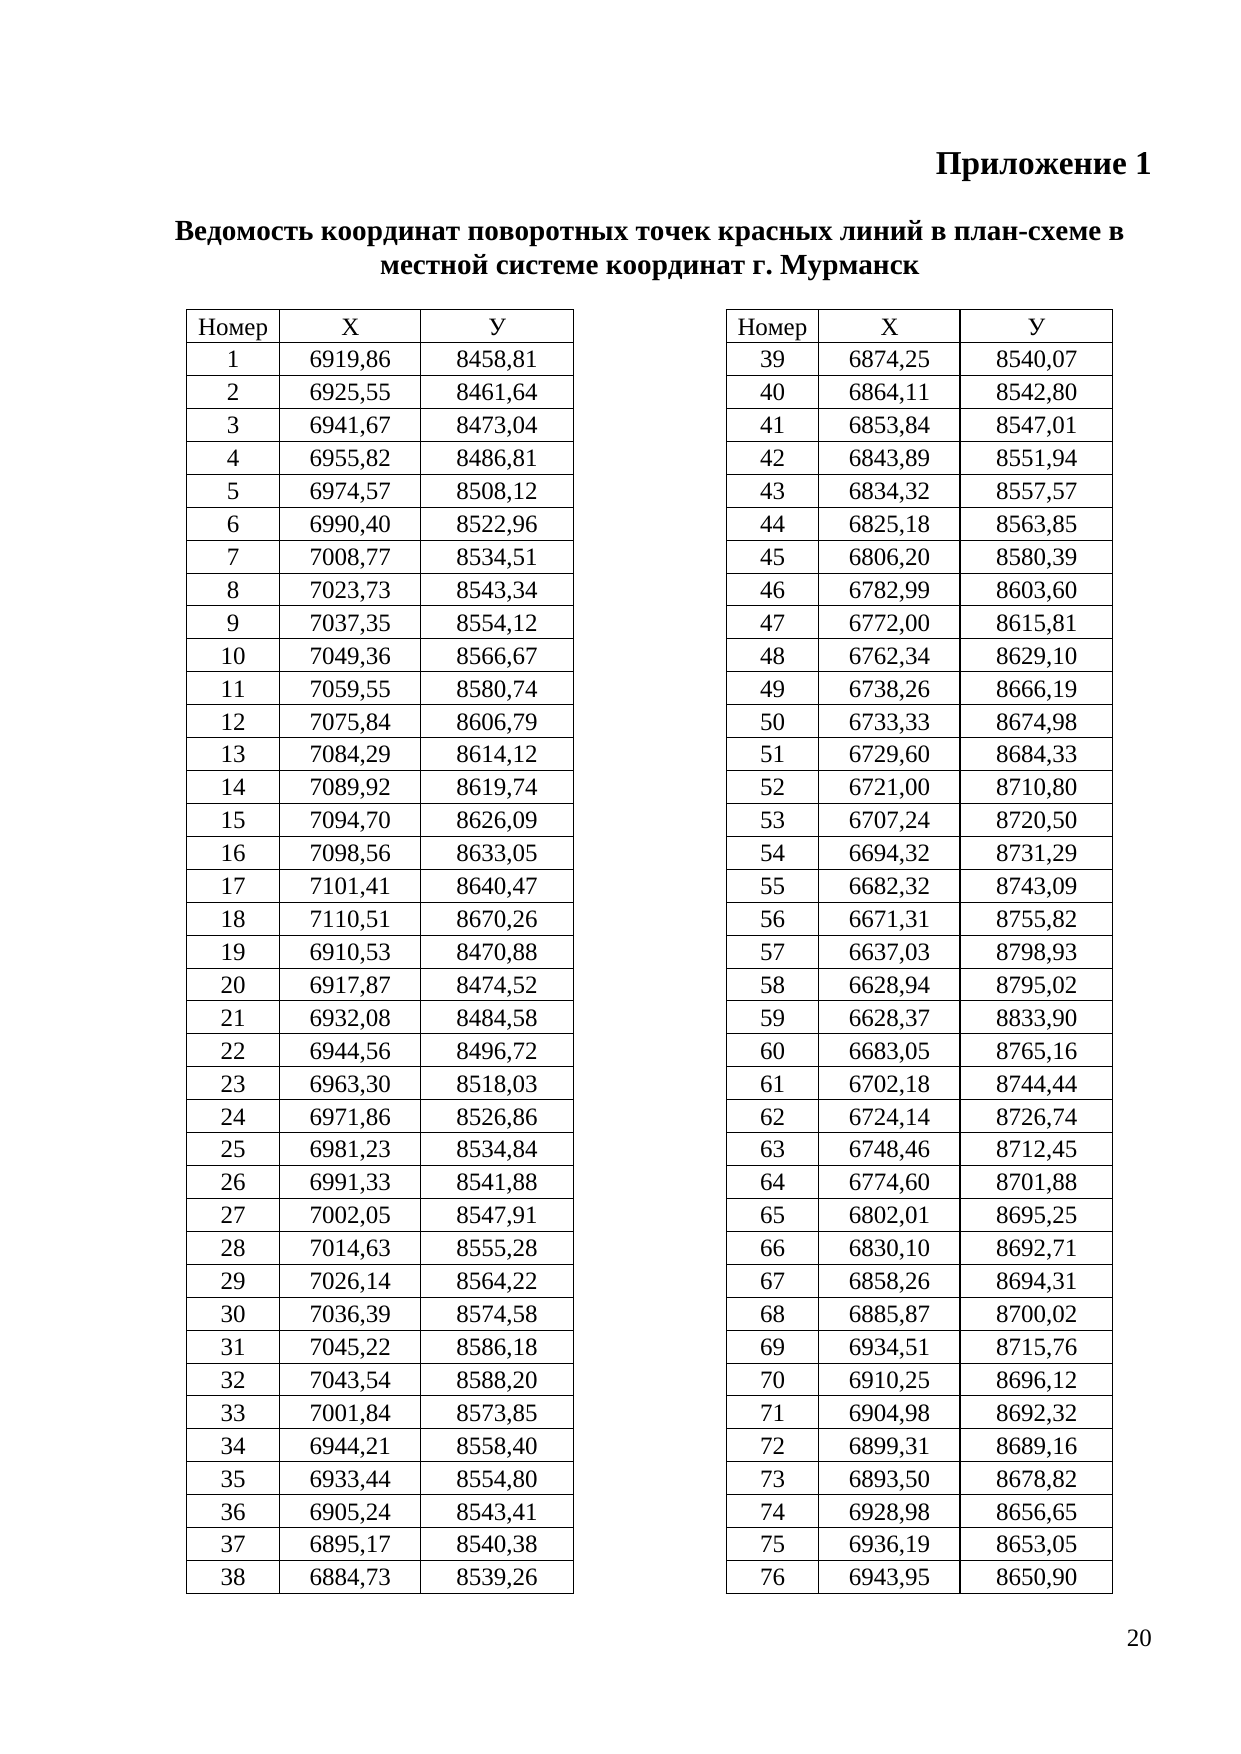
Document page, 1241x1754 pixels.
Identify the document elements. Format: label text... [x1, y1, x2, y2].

table_cell 6974,57 [280, 475, 420, 507]
table_cell 6905,24 [280, 1495, 420, 1527]
table_cell 53 [727, 804, 818, 836]
table_cell 8678,82 [961, 1462, 1112, 1494]
table_cell 59 [727, 1001, 818, 1033]
table_cell 7 [187, 541, 279, 572]
table_cell 61 [727, 1067, 818, 1099]
table_cell 8684,33 [961, 738, 1112, 770]
table_cell 18 [187, 903, 279, 934]
table_cell 6762,34 [819, 639, 959, 671]
table_cell 8726,74 [961, 1100, 1112, 1132]
table_cell 8564,22 [421, 1265, 573, 1297]
table_cell 6834,32 [819, 475, 959, 507]
table_cell 6925,55 [280, 376, 420, 408]
table_cell 8558,40 [421, 1429, 573, 1461]
table_cell 8557,57 [961, 475, 1112, 507]
table_cell 19 [187, 936, 279, 967]
table_cell 7049,36 [280, 639, 420, 671]
table_cell 8461,64 [421, 376, 573, 408]
table_cell 76 [727, 1561, 818, 1593]
table_cell 8689,16 [961, 1429, 1112, 1461]
table_cell 27 [187, 1199, 279, 1231]
table_cell 8696,12 [961, 1364, 1112, 1395]
table_cell 6782,99 [819, 574, 959, 605]
table_cell 7043,54 [280, 1364, 420, 1395]
table_cell 8526,86 [421, 1100, 573, 1132]
table_cell 8586,18 [421, 1331, 573, 1362]
table_cell 8656,65 [961, 1495, 1112, 1527]
table_cell 72 [727, 1429, 818, 1461]
table_cell 6806,20 [819, 541, 959, 572]
table_cell 8 [187, 574, 279, 605]
table_cell 8700,02 [961, 1298, 1112, 1329]
table_cell 8573,85 [421, 1396, 573, 1428]
table_cell 8458,81 [421, 343, 573, 375]
table_cell 8615,81 [961, 606, 1112, 638]
table_cell 6738,26 [819, 672, 959, 704]
text Ведомость координат поворотных точек красных линий в план-схеме в местной системе координат г. Мурманск [148, 213, 1152, 280]
table_cell 8473,04 [421, 409, 573, 441]
table_cell 24 [187, 1100, 279, 1132]
table_cell 7101,41 [280, 870, 420, 902]
table_cell 8653,05 [961, 1528, 1112, 1560]
table_cell 73 [727, 1462, 818, 1494]
table_cell 6628,94 [819, 969, 959, 1000]
table_cell 7008,77 [280, 541, 420, 572]
table_cell 8470,88 [421, 936, 573, 967]
table_cell 6748,46 [819, 1133, 959, 1165]
table_cell 40 [727, 376, 818, 408]
subtitle Приложение 1 [148, 143, 1152, 181]
table_cell 66 [727, 1232, 818, 1264]
table_cell 8712,45 [961, 1133, 1112, 1165]
table_cell 8543,34 [421, 574, 573, 605]
table_cell 48 [727, 639, 818, 671]
table_cell 8486,81 [421, 442, 573, 474]
table_cell 8743,09 [961, 870, 1112, 902]
table_cell 8588,20 [421, 1364, 573, 1395]
table_cell 6910,25 [819, 1364, 959, 1395]
table_cell 51 [727, 738, 818, 770]
table_cell 6733,33 [819, 705, 959, 737]
table_cell 6774,60 [819, 1166, 959, 1198]
table_cell 6858,26 [819, 1265, 959, 1297]
table_cell 8694,31 [961, 1265, 1112, 1297]
table_cell 35 [187, 1462, 279, 1494]
table_cell 13 [187, 738, 279, 770]
table_cell 8574,58 [421, 1298, 573, 1329]
table_cell 7059,55 [280, 672, 420, 704]
table_cell 8566,67 [421, 639, 573, 671]
table_cell 6963,30 [280, 1067, 420, 1099]
table_cell 55 [727, 870, 818, 902]
table_cell 8580,74 [421, 672, 573, 704]
table_cell 74 [727, 1495, 818, 1527]
table_cell 8710,80 [961, 771, 1112, 803]
table_cell 8547,01 [961, 409, 1112, 441]
table_cell 8619,74 [421, 771, 573, 803]
table_cell 75 [727, 1528, 818, 1560]
table_cell 68 [727, 1298, 818, 1329]
table_cell 6885,87 [819, 1298, 959, 1329]
table_cell 6990,40 [280, 508, 420, 539]
table_cell 7026,14 [280, 1265, 420, 1297]
table_cell 58 [727, 969, 818, 1000]
table_cell 6936,19 [819, 1528, 959, 1560]
table_cell 56 [727, 903, 818, 934]
table_cell 38 [187, 1561, 279, 1593]
table_cell 6971,86 [280, 1100, 420, 1132]
table_cell 8795,02 [961, 969, 1112, 1000]
table_cell 6943,95 [819, 1561, 959, 1593]
table_header У [421, 310, 573, 342]
table_cell 8541,88 [421, 1166, 573, 1198]
table_cell 47 [727, 606, 818, 638]
table_cell 41 [727, 409, 818, 441]
table_cell 6864,11 [819, 376, 959, 408]
table_cell 6910,53 [280, 936, 420, 967]
table_cell 21 [187, 1001, 279, 1033]
table_header Х [819, 310, 959, 342]
table_cell 8522,96 [421, 508, 573, 539]
table_cell 46 [727, 574, 818, 605]
table_cell 37 [187, 1528, 279, 1560]
table_cell 62 [727, 1100, 818, 1132]
table_cell 8543,41 [421, 1495, 573, 1527]
table_cell 32 [187, 1364, 279, 1395]
table_cell 20 [187, 969, 279, 1000]
table_cell 28 [187, 1232, 279, 1264]
table_cell 8508,12 [421, 475, 573, 507]
table_cell 6919,86 [280, 343, 420, 375]
table_cell 31 [187, 1331, 279, 1362]
table_cell 8798,93 [961, 936, 1112, 967]
table_cell 6884,73 [280, 1561, 420, 1593]
table_cell 69 [727, 1331, 818, 1362]
table_cell 7037,35 [280, 606, 420, 638]
table_cell 6944,21 [280, 1429, 420, 1461]
table_cell 7036,39 [280, 1298, 420, 1329]
table_cell 26 [187, 1166, 279, 1198]
table_cell 6933,44 [280, 1462, 420, 1494]
table_cell 9 [187, 606, 279, 638]
table_cell 6802,01 [819, 1199, 959, 1231]
table_cell 4 [187, 442, 279, 474]
table_cell 8695,25 [961, 1199, 1112, 1231]
table_cell 70 [727, 1364, 818, 1395]
table_cell 8833,90 [961, 1001, 1112, 1033]
table_cell 36 [187, 1495, 279, 1527]
table_cell 8692,32 [961, 1396, 1112, 1428]
table_cell 6899,31 [819, 1429, 959, 1461]
table_cell 7110,51 [280, 903, 420, 934]
table_cell 6637,03 [819, 936, 959, 967]
table_cell 16 [187, 837, 279, 869]
table_cell 57 [727, 936, 818, 967]
table_header У [961, 310, 1112, 342]
table_cell 11 [187, 672, 279, 704]
table_cell 8692,71 [961, 1232, 1112, 1264]
table_cell 8542,80 [961, 376, 1112, 408]
table_cell 14 [187, 771, 279, 803]
table_cell 7094,70 [280, 804, 420, 836]
table_cell 5 [187, 475, 279, 507]
table_cell 7084,29 [280, 738, 420, 770]
table_cell 8539,26 [421, 1561, 573, 1593]
table_cell 8626,09 [421, 804, 573, 836]
table_cell 8484,58 [421, 1001, 573, 1033]
table_cell 29 [187, 1265, 279, 1297]
table_cell 8715,76 [961, 1331, 1112, 1362]
table_cell 8534,51 [421, 541, 573, 572]
table_cell 6772,00 [819, 606, 959, 638]
table_cell 6 [187, 508, 279, 539]
table_cell 8614,12 [421, 738, 573, 770]
table_cell 8640,47 [421, 870, 573, 902]
table_cell 6955,82 [280, 442, 420, 474]
table_cell 6830,10 [819, 1232, 959, 1264]
table_cell 39 [727, 343, 818, 375]
table_cell 6683,05 [819, 1034, 959, 1066]
table_cell 22 [187, 1034, 279, 1066]
table_cell 8563,85 [961, 508, 1112, 539]
table_cell 8720,50 [961, 804, 1112, 836]
table_cell 6934,51 [819, 1331, 959, 1362]
table_cell 8496,72 [421, 1034, 573, 1066]
table_cell 7045,22 [280, 1331, 420, 1362]
table_cell 30 [187, 1298, 279, 1329]
table_cell 8580,39 [961, 541, 1112, 572]
table_cell 6928,98 [819, 1495, 959, 1527]
table_cell 54 [727, 837, 818, 869]
table_cell 34 [187, 1429, 279, 1461]
table_cell 6702,18 [819, 1067, 959, 1099]
table_cell 8701,88 [961, 1166, 1112, 1198]
table_cell 8555,28 [421, 1232, 573, 1264]
table_cell 8629,10 [961, 639, 1112, 671]
table_cell 8674,98 [961, 705, 1112, 737]
table_cell 6721,00 [819, 771, 959, 803]
table_cell 3 [187, 409, 279, 441]
table_cell 43 [727, 475, 818, 507]
table_cell 23 [187, 1067, 279, 1099]
table_cell 42 [727, 442, 818, 474]
table_cell 60 [727, 1034, 818, 1066]
table_cell 6707,24 [819, 804, 959, 836]
table_cell 8554,12 [421, 606, 573, 638]
table_cell 7001,84 [280, 1396, 420, 1428]
table_cell 8744,44 [961, 1067, 1112, 1099]
table_cell 49 [727, 672, 818, 704]
table_cell 7098,56 [280, 837, 420, 869]
table_header Номер [727, 310, 818, 342]
table_cell 6628,37 [819, 1001, 959, 1033]
table_cell 8650,90 [961, 1561, 1112, 1593]
table_cell 67 [727, 1265, 818, 1297]
table_cell 45 [727, 541, 818, 572]
table_cell 6853,84 [819, 409, 959, 441]
table_cell 6874,25 [819, 343, 959, 375]
table_cell 6843,89 [819, 442, 959, 474]
table_cell 8540,38 [421, 1528, 573, 1560]
table_cell 1 [187, 343, 279, 375]
table_cell 6932,08 [280, 1001, 420, 1033]
table_cell 7002,05 [280, 1199, 420, 1231]
table_cell 8606,79 [421, 705, 573, 737]
table_cell 15 [187, 804, 279, 836]
table_cell 8540,07 [961, 343, 1112, 375]
table_cell 44 [727, 508, 818, 539]
table_cell 71 [727, 1396, 818, 1428]
table_cell 8666,19 [961, 672, 1112, 704]
table_cell 6671,31 [819, 903, 959, 934]
table_cell 6917,87 [280, 969, 420, 1000]
table_cell 17 [187, 870, 279, 902]
table_cell 8474,52 [421, 969, 573, 1000]
table_cell 6729,60 [819, 738, 959, 770]
table_header Номер [187, 310, 279, 342]
table_cell 6941,67 [280, 409, 420, 441]
table_cell 6991,33 [280, 1166, 420, 1198]
table_cell 8547,91 [421, 1199, 573, 1231]
table_cell 8534,84 [421, 1133, 573, 1165]
table_cell 7075,84 [280, 705, 420, 737]
table_cell 52 [727, 771, 818, 803]
table_cell 8633,05 [421, 837, 573, 869]
table_cell 6682,32 [819, 870, 959, 902]
table_cell 63 [727, 1133, 818, 1165]
table_cell 64 [727, 1166, 818, 1198]
table_cell 7014,63 [280, 1232, 420, 1264]
table_cell 6944,56 [280, 1034, 420, 1066]
table_cell 65 [727, 1199, 818, 1231]
table_cell 7023,73 [280, 574, 420, 605]
table_cell 7089,92 [280, 771, 420, 803]
table_cell 8731,29 [961, 837, 1112, 869]
table_cell 8755,82 [961, 903, 1112, 934]
table_cell 8765,16 [961, 1034, 1112, 1066]
table_cell 2 [187, 376, 279, 408]
table_cell 6895,17 [280, 1528, 420, 1560]
table_cell 50 [727, 705, 818, 737]
table_cell 6694,32 [819, 837, 959, 869]
table_cell 8603,60 [961, 574, 1112, 605]
table_cell 6724,14 [819, 1100, 959, 1132]
table_cell 8554,80 [421, 1462, 573, 1494]
table_cell 6981,23 [280, 1133, 420, 1165]
table_cell 6825,18 [819, 508, 959, 539]
table_cell 10 [187, 639, 279, 671]
table_cell 25 [187, 1133, 279, 1165]
table_cell 6893,50 [819, 1462, 959, 1494]
table_cell 6904,98 [819, 1396, 959, 1428]
table_cell 8551,94 [961, 442, 1112, 474]
table_header Х [280, 310, 420, 342]
table_cell 8670,26 [421, 903, 573, 934]
table_cell 33 [187, 1396, 279, 1428]
table_cell 8518,03 [421, 1067, 573, 1099]
table_cell 12 [187, 705, 279, 737]
